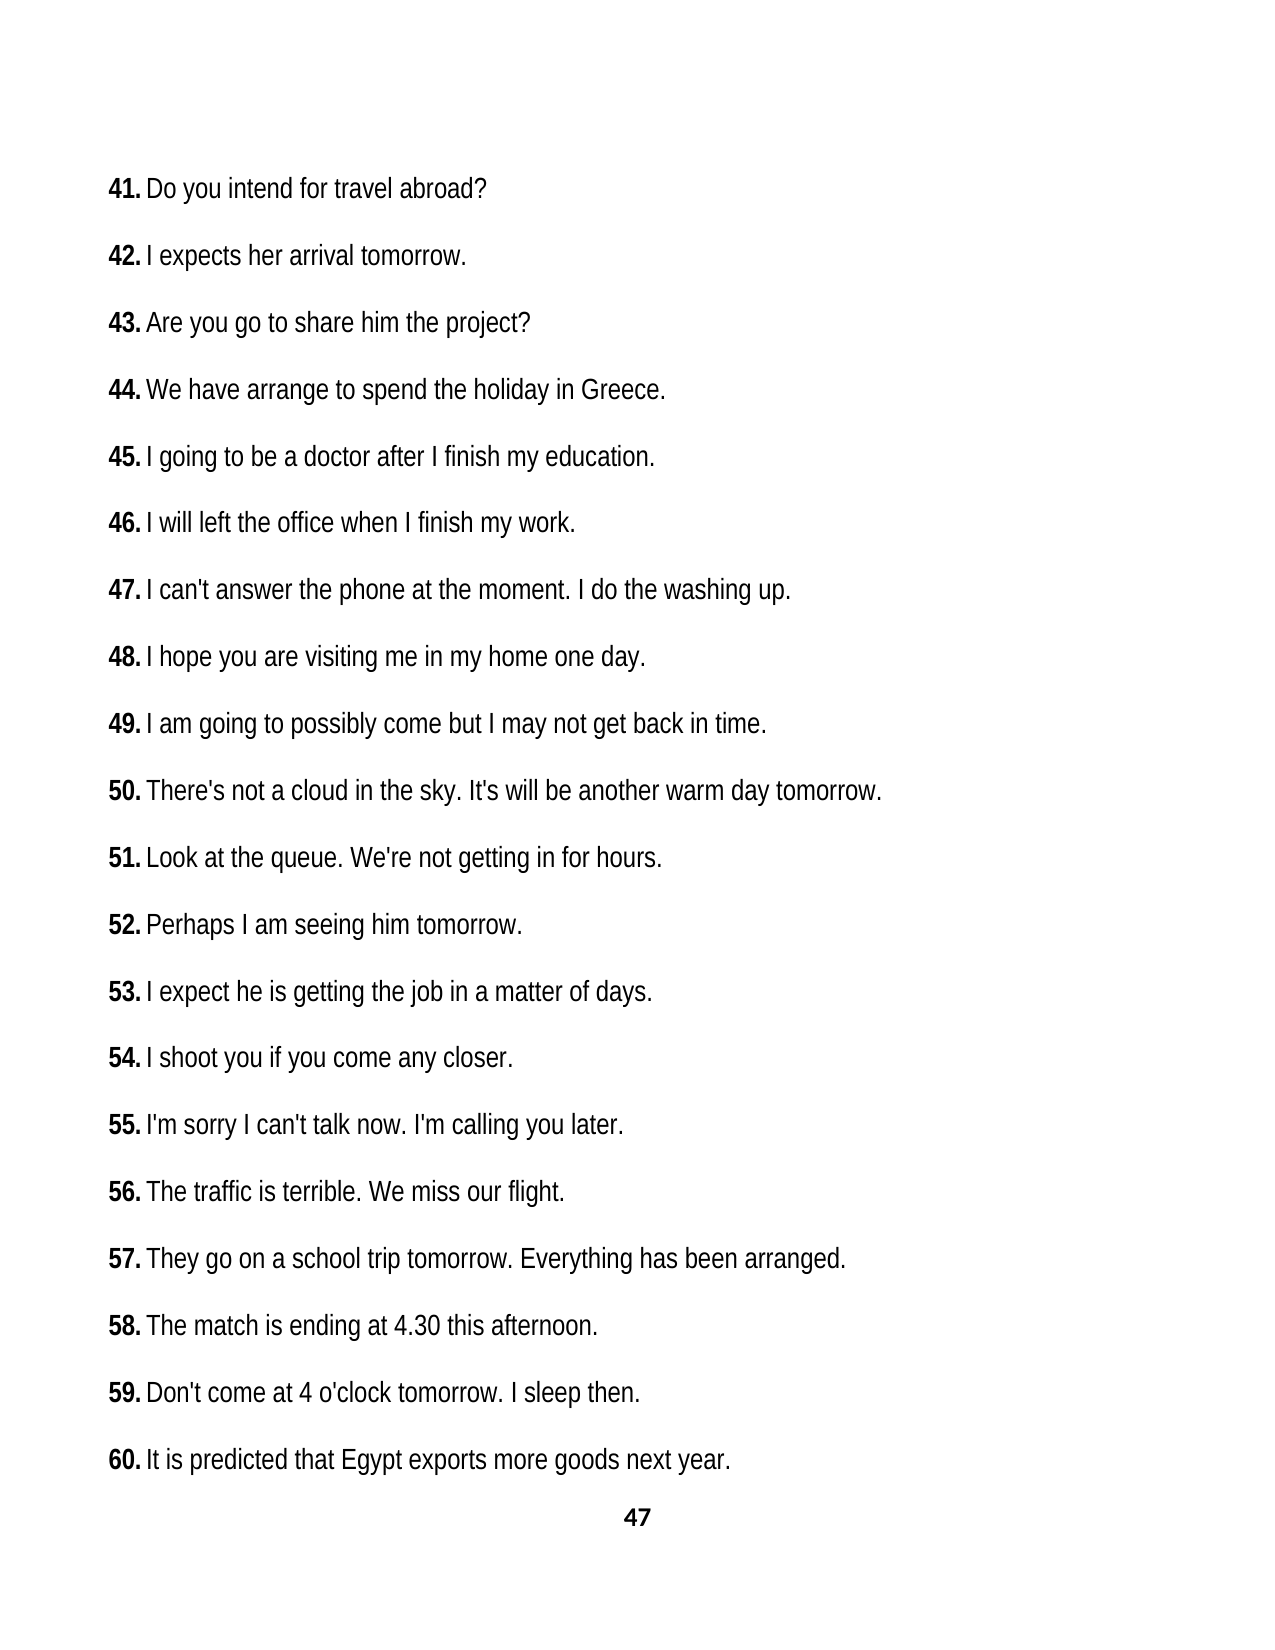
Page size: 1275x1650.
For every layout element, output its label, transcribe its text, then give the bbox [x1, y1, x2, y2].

list They go on a school trip tomorrow. Everything has been arranged. [108, 1241, 1207, 1275]
list I'm sorry I can't talk now. I'm calling you later. [108, 1107, 1207, 1141]
list I expect he is getting the job in a matter of days. [108, 974, 1207, 1007]
list Don't come at 4 o'clock tomorrow. I sleep then. [108, 1375, 1207, 1408]
list I expects her arrival tomorrow. [108, 238, 1204, 272]
list Perhaps I am seeing him tomorrow. [108, 907, 1207, 940]
list Do you intend for travel abroad? [108, 171, 1204, 205]
list The traffic is terrible. We miss our flight. [108, 1174, 1207, 1208]
list I can't answer the phone at the moment. I do the washing up. [108, 572, 1207, 606]
list The match is ending at 4.30 this afternoon. [108, 1308, 1207, 1342]
list Look at the queue. We're not getting in for hours. [108, 840, 1207, 873]
list We have arrange to spend the holiday in Greece. [108, 372, 1204, 405]
list Are you go to share him the project? [108, 305, 1204, 338]
list It is predicted that Egypt exports more goods next year. [108, 1442, 1207, 1475]
list There's not a cloud in the sky. It's will be another warm day tomorrow. [108, 773, 1207, 807]
list I going to be a doctor after I finish my education. [108, 439, 1204, 472]
list I hope you are visiting me in my home one day. [108, 639, 1207, 673]
list I shoot you if you come any closer. [108, 1041, 1207, 1074]
list I am going to possibly come but I may not get back in time. [108, 706, 1207, 740]
list I will left the office when I finish my work. [108, 506, 1204, 539]
